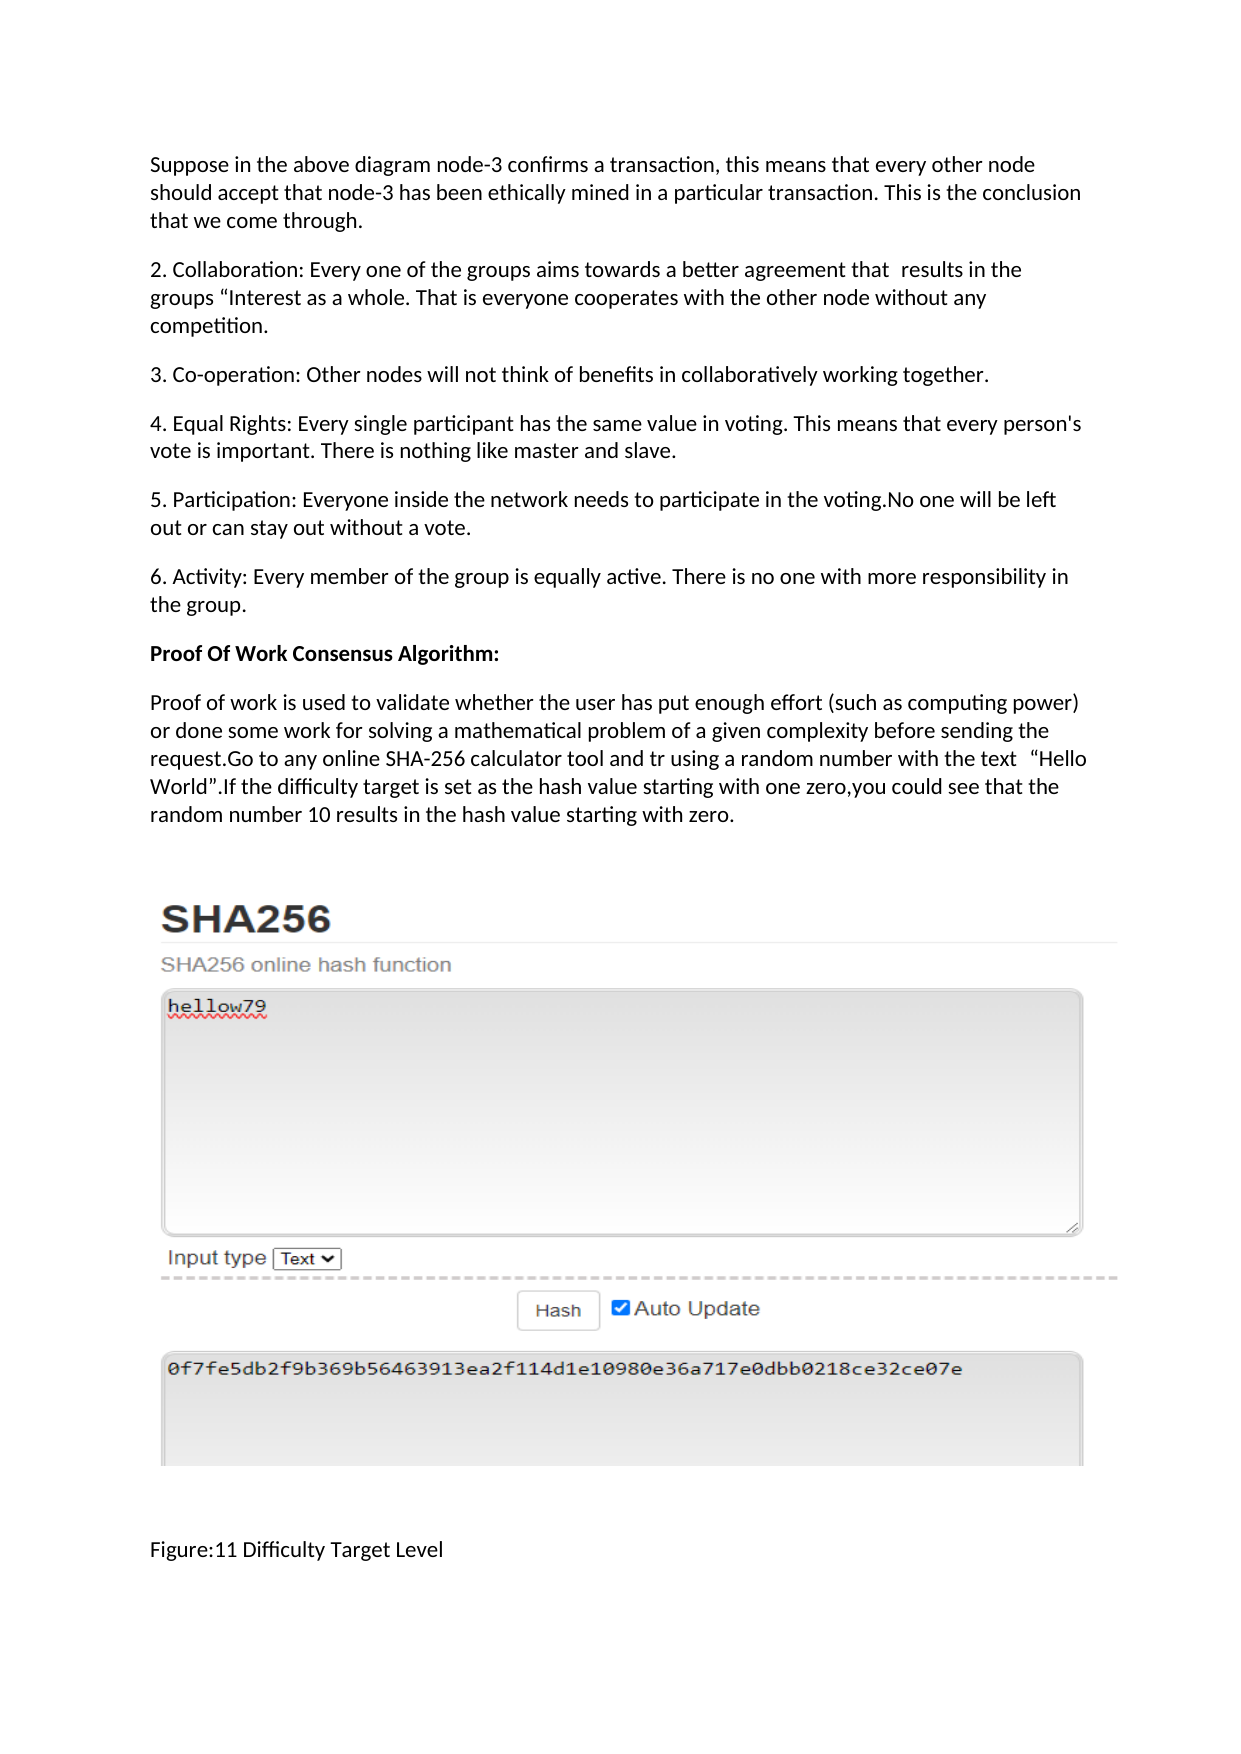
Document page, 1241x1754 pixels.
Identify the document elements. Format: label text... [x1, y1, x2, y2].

text Suppose in the above diagram node-3 confirms a transaction, this means that every other node should accept that node-3 has been ethically mined in a particular transaction. This is the conclusion that we come through. [150, 150, 1090, 234]
text 2. Collaboration: Every one of the groups aims towards a better agreement that results in the groups “Interest as a whole. That is everyone cooperates with the other node without any competition. [150, 255, 1090, 339]
text 4. Equal Rights: Every single participant has the same value in voting. This means that every person's vote is important. There is nothing like master and slave. [150, 409, 1090, 465]
text Proof Of Work Consensus Algorithm: [150, 639, 1090, 667]
text 6. Activity: Every member of the group is equally active. There is no one with more responsibility in the group. [150, 562, 1090, 618]
text 3. Co-operation: Other nodes will not think of benefits in collaboratively working together. [150, 360, 1090, 388]
text Figure:11 Difficulty Target Level [150, 1535, 1090, 1563]
picture [150, 897, 1126, 1466]
text 5. Participation: Everyone inside the network needs to participate in the voting.No one will be left out or can stay out without a vote. [150, 486, 1090, 542]
text Proof of work is used to validate whether the user has put enough effort (such as computing power) or done some work for solving a mathematical problem of a given complexity before sending the request.Go to any online SHA-256 calculator tool and tr using a random number with the text “Hello World”.If the difficulty target is set as the hash value starting with one zero,you could see that the random number 10 results in the hash value starting with zero. [150, 688, 1090, 828]
